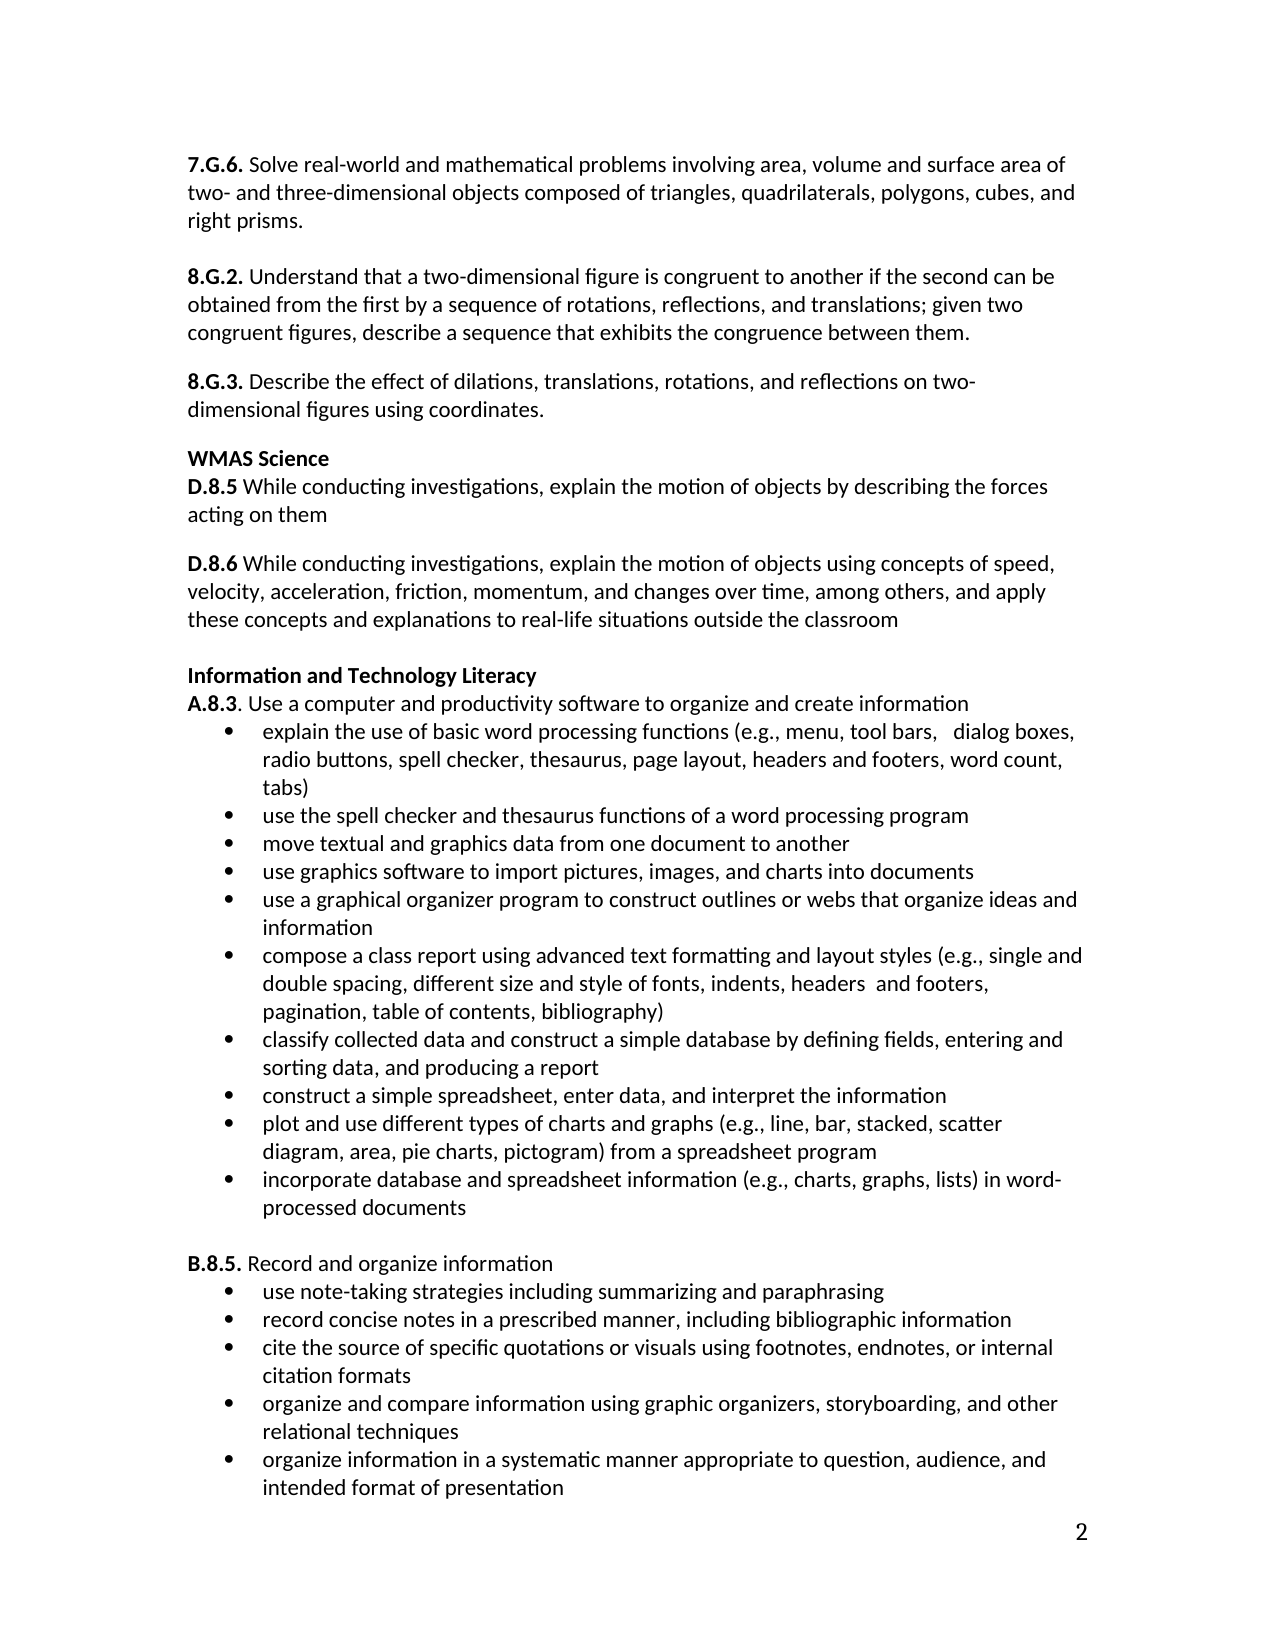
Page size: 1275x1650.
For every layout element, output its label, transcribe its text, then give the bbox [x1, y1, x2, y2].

text 7.G.6. Solve real-world and mathematical problems involving area, volume and surface area of two- and three-dimensional objects composed of triangles, quadrilaterals, polygons, cubes, and right prisms. [187, 150, 1087, 234]
list use a graphical organizer program to construct outlines or webs that organize ideas and information [225, 885, 1087, 941]
text Information and Technology Literacy [187, 661, 1087, 689]
list explain the use of basic word processing functions (e.g., menu, tool bars, dialog boxes, radio buttons, spell checker, thesaurus, page layout, headers and footers, word count, tabs) [225, 717, 1087, 801]
list use the spell checker and thesaurus functions of a word processing program [225, 801, 1087, 829]
list incorporate database and spreadsheet information (e.g., charts, graphs, lists) in word-processed documents [225, 1165, 1087, 1221]
text B.8.5. Record and organize information [187, 1249, 1087, 1277]
list organize information in a systematic manner appropriate to question, audience, and intended format of presentation [225, 1445, 1087, 1501]
list move textual and graphics data from one document to another [225, 829, 1087, 857]
text A.8.3. Use a computer and productivity software to organize and create information [187, 689, 1087, 717]
list plot and use different types of charts and graphs (e.g., line, bar, stacked, scatter diagram, area, pie charts, pictogram) from a spreadsheet program [225, 1109, 1087, 1165]
list use note-taking strategies including summarizing and paraphrasing [225, 1277, 1087, 1305]
list use graphics software to import pictures, images, and charts into documents [225, 857, 1087, 885]
list cite the source of specific quotations or visuals using footnotes, endnotes, or internal citation formats [225, 1333, 1087, 1389]
list classify collected data and construct a simple database by defining fields, entering and sorting data, and producing a report [225, 1025, 1087, 1081]
text 8.G.3. Describe the effect of dilations, translations, rotations, and reflections on two-dimensional figures using coordinates. [187, 367, 1087, 423]
list record concise notes in a prescribed manner, including bibliographic information [225, 1305, 1087, 1333]
text 8.G.2. Understand that a two-dimensional figure is congruent to another if the second can be obtained from the first by a sequence of rotations, reflections, and translations; given two congruent figures, describe a sequence that exhibits the congruence between them. [187, 262, 1087, 346]
text D.8.5 While conducting investigations, explain the motion of objects by describing the forces acting on them [187, 472, 1087, 528]
text WMAS Science [187, 444, 1087, 472]
list construct a simple spreadsheet, enter data, and interpret the information [225, 1081, 1087, 1109]
list organize and compare information using graphic organizers, storyboarding, and other relational techniques [225, 1389, 1087, 1445]
text D.8.6 While conducting investigations, explain the motion of objects using concepts of speed, velocity, acceleration, friction, momentum, and changes over time, among others, and apply these concepts and explanations to real-life situations outside the classroom [187, 549, 1087, 633]
list compose a class report using advanced text formatting and layout styles (e.g., single and double spacing, different size and style of fonts, indents, headers and footers, pagination, table of contents, bibliography) [225, 941, 1087, 1025]
